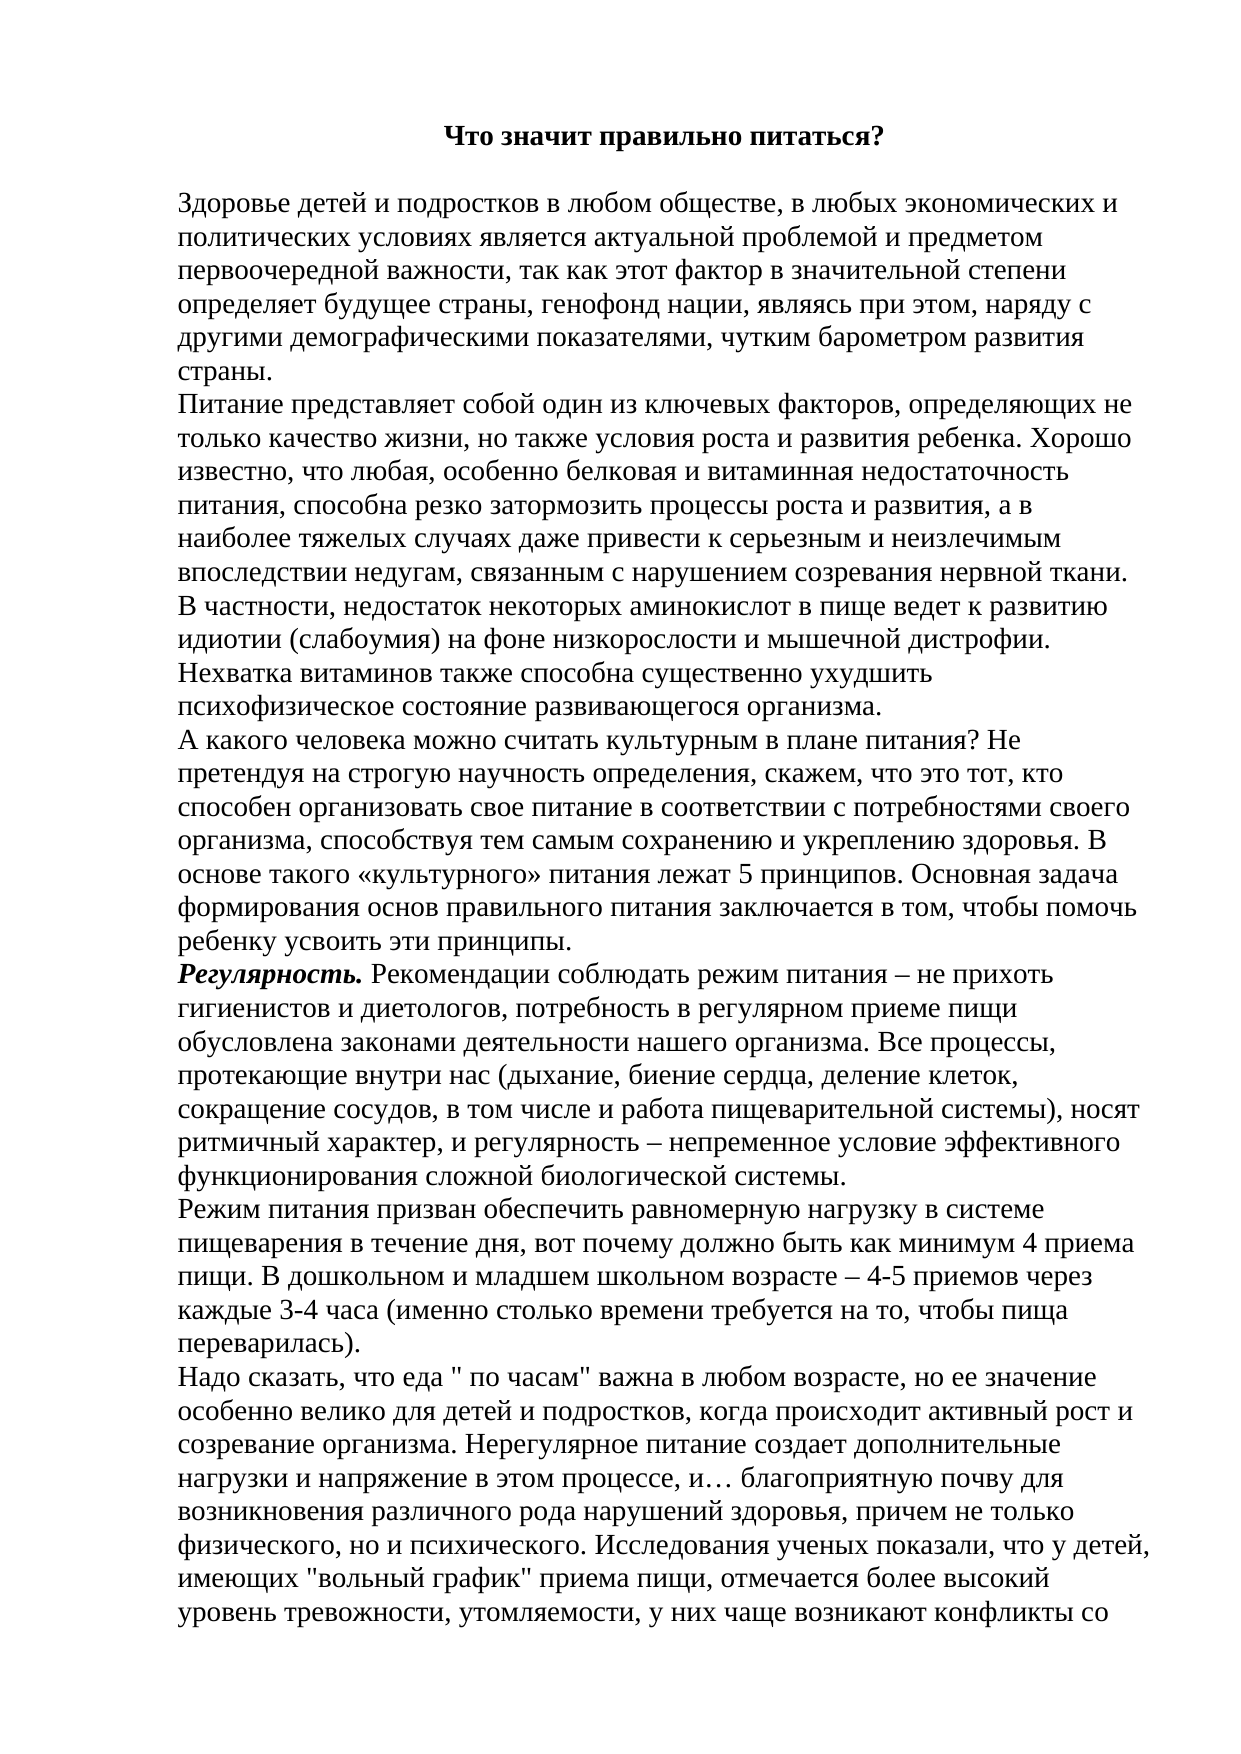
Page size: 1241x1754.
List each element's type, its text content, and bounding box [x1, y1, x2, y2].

text Что значит правильно питаться? [177, 118, 1152, 152]
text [177, 1359, 1152, 1627]
text Регулярность. Рекомендации соблюдать режим питания – не прихоть гигиенистов и диетологов, потребность в регулярном приеме пищи обусловлена законами деятельности нашего организма. Все процессы, протекающие внутри нас (дыхание, биение сердца, деление клеток, сокращение сосудов, в том числе и работа пищеварительной системы), носят ритмичный характер, и регулярность – непременное условие эффективного функционирования сложной биологической системы. [177, 957, 1152, 1191]
text А какого человека можно считать культурным в плане питания? Не претендуя на строгую научность определения, скажем, что это тот, кто способен организовать свое питание в соответствии с потребностями своего организма, способствуя тем самым сохранению и укреплению здоровья. В основе такого «культурного» питания лежат 5 принципов. Основная задача формирования основ правильного питания заключается в том, чтобы помочь ребенку усвоить эти принципы. [177, 722, 1152, 957]
text Режим питания призван обеспечить равномерную нагрузку в системе пищеварения в течение дня, вот почему должно быть как минимум 4 приема пищи. В дошкольном и младшем школьном возрасте – 4-5 приемов через каждые 3-4 часа (именно столько времени требуется на то, чтобы пища переварилась). [177, 1191, 1152, 1359]
text Здоровье детей и подростков в любом обществе, в любых экономических и политических условиях является актуальной проблемой и предметом первоочередной важности, так как этот фактор в значительной степени определяет будущее страны, генофонд нации, являясь при этом, наряду с другими демографическими показателями, чутким барометром развития страны. [177, 185, 1152, 386]
text Питание представляет собой один из ключевых факторов, определяющих не только качество жизни, но также условия роста и развития ребенка. Хорошо известно, что любая, особенно белковая и витаминная недостаточность питания, способна резко затормозить процессы роста и развития, а в наиболее тяжелых случаях даже привести к серьезным и неизлечимым впоследствии недугам, связанным с нарушением созревания нервной ткани. В частности, недостаток некоторых аминокислот в пище ведет к развитию идиотии (слабоумия) на фоне низкорослости и мышечной дистрофии. Нехватка витаминов также способна существенно ухудшить психофизическое состояние развивающегося организма. [177, 386, 1152, 722]
